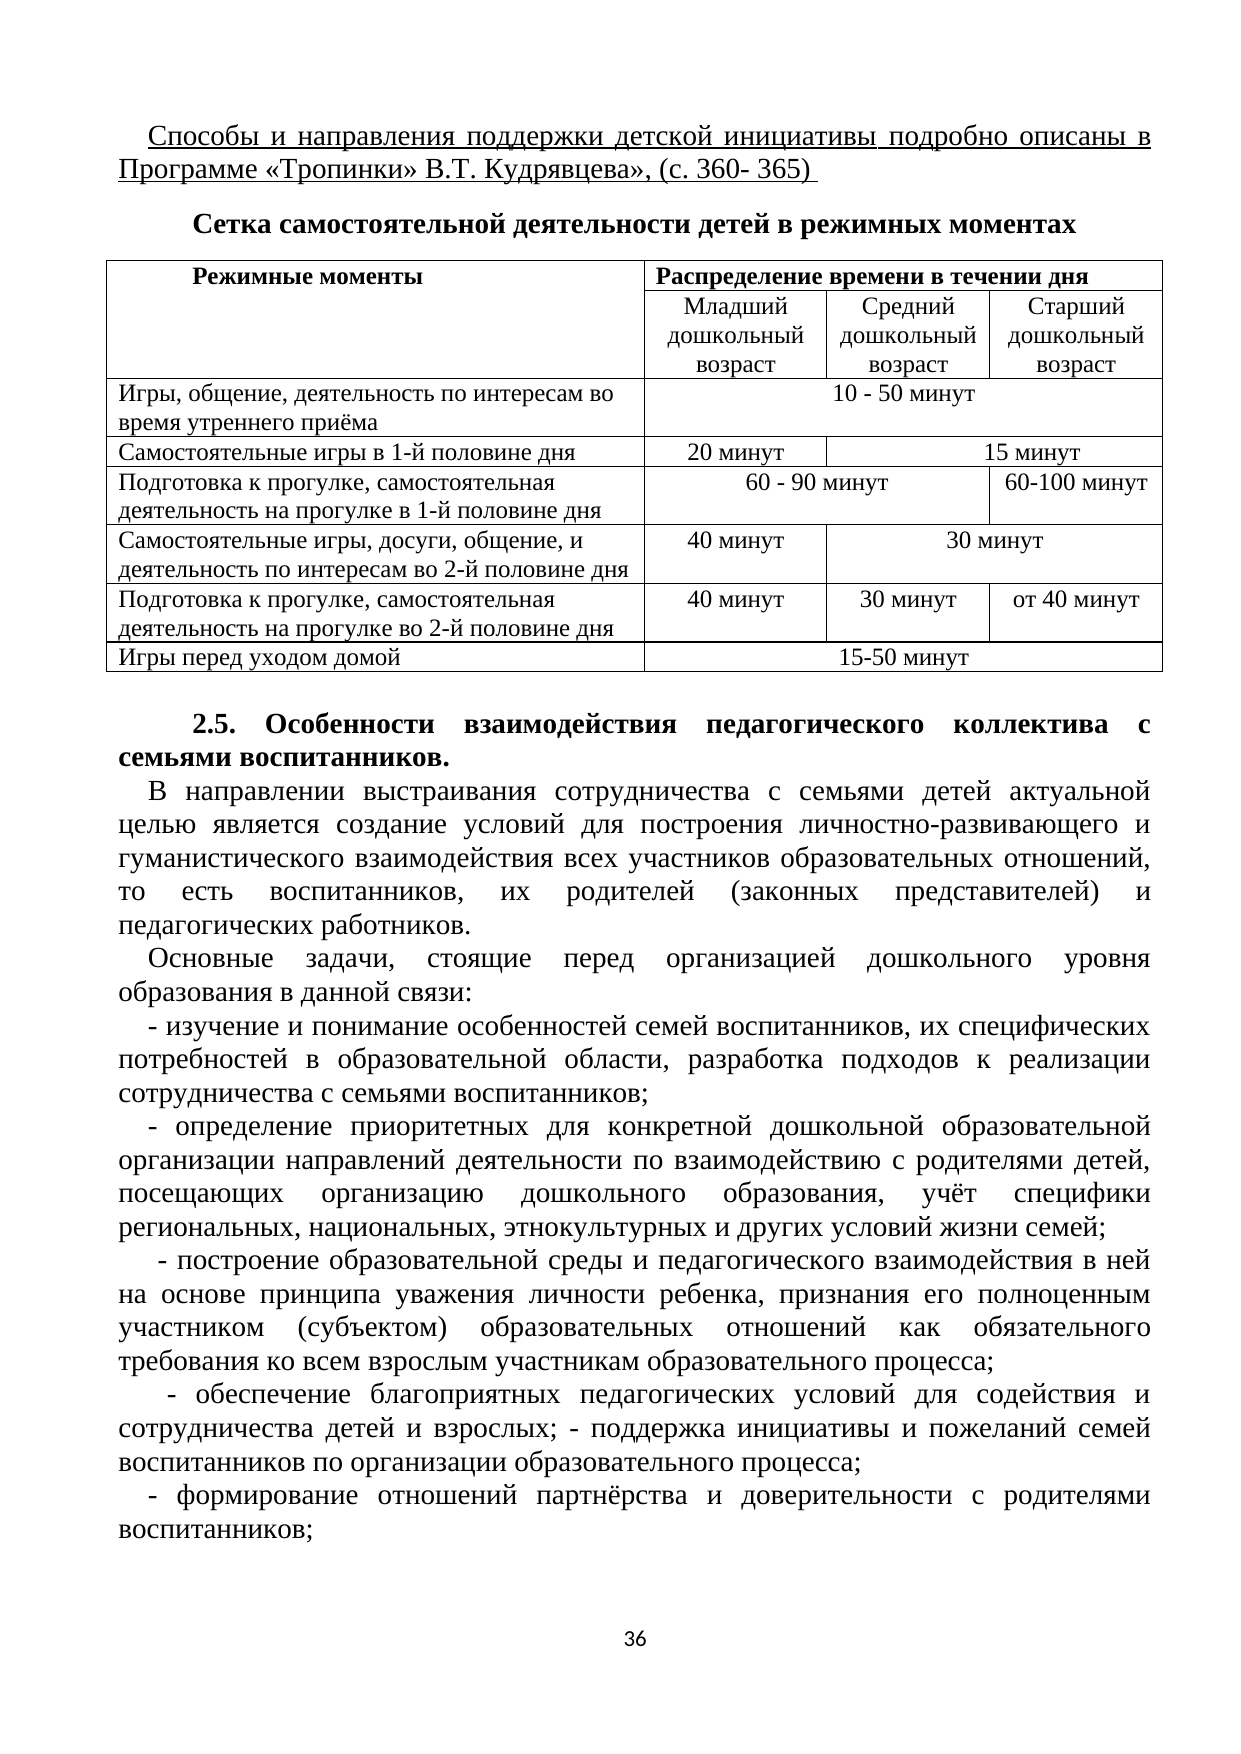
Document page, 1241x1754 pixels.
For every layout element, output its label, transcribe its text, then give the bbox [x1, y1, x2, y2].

table_cell 10 - 50 минут [645, 379, 1162, 436]
table_header Распределение времени в течении дня [645, 261, 1162, 290]
text - определение приоритетных для конкретной дошкольной образовательной организации направлений деятельности по взаимодействию с родителями детей, посещающих организацию дошкольного образования, учёт специфики региональных, национальных, этнокультурных и других условий жизни семей; [118, 1108, 1152, 1242]
table_cell 40 минут [645, 525, 826, 583]
table_cell 30 минут [827, 525, 1162, 583]
table_cell 40 минут [645, 584, 826, 641]
table_cell Старший дошкольный возраст [990, 291, 1162, 377]
table_cell Самостоятельные игры, досуги, общение, и деятельность по интересам во 2-й половине дня [107, 525, 644, 583]
table_cell Подготовка к прогулке, самостоятельная деятельность на прогулке во 2-й половине дня [107, 584, 644, 641]
table_header Режимные моменты [107, 261, 644, 377]
table_cell 20 минут [645, 437, 826, 466]
text - формирование отношений партнёрства и доверительности с родителями воспитанников; [118, 1477, 1152, 1544]
text 2.5. Особенности взаимодействия педагогического коллектива с семьями воспитанников. [118, 706, 1152, 773]
table_cell Подготовка к прогулке, самостоятельная деятельность на прогулке в 1-й половине дня [107, 467, 644, 524]
text - обеспечение благоприятных педагогических условий для содействия и сотрудничества детей и взрослых; - поддержка инициативы и пожеланий семей воспитанников по организации образовательного процесса; [118, 1377, 1152, 1477]
table_cell Игры, общение, деятельность по интересам во время утреннего приёма [107, 379, 644, 436]
table_cell 60-100 минут [990, 467, 1162, 524]
text Основные задачи, стоящие перед организацией дошкольного уровня образования в данной связи: [118, 941, 1152, 1008]
table_cell Самостоятельные игры в 1-й половине дня [107, 437, 644, 466]
text В направлении выстраивания сотрудничества с семьями детей актуальной целью является создание условий для построения личностно-развивающего и гуманистического взаимодействия всех участников образовательных отношений, то есть воспитанников, их родителей (законных представителей) и педагогических работников. [118, 773, 1152, 941]
text - построение образовательной среды и педагогического взаимодействия в ней на основе принципа уважения личности ребенка, признания его полноценным участником (субъектом) образовательных отношений как обязательного требования ко всем взрослым участникам образовательного процесса; [118, 1242, 1152, 1377]
text Сетка самостоятельной деятельности детей в режимных моментах [118, 206, 1152, 239]
text - изучение и понимание особенностей семей воспитанников, их специфических потребностей в образовательной области, разработка подходов к реализации сотрудничества с семьями воспитанников; [118, 1008, 1152, 1108]
table_cell 15 минут [827, 437, 1162, 466]
table_cell от 40 минут [990, 584, 1162, 641]
text Способы и направления поддержки детской инициативы подробно описаны в Программе «Тропинки» В.Т. Кудрявцева», (с. 360- 365) [118, 118, 1152, 185]
table_cell Игры перед уходом домой [107, 643, 644, 671]
table_cell 30 минут [827, 584, 989, 641]
table_cell 60 - 90 минут [645, 467, 989, 524]
table_cell Младший дошкольный возраст [645, 291, 826, 377]
table_cell Средний дошкольный возраст [827, 291, 989, 377]
table_cell 15-50 минут [645, 643, 1162, 671]
